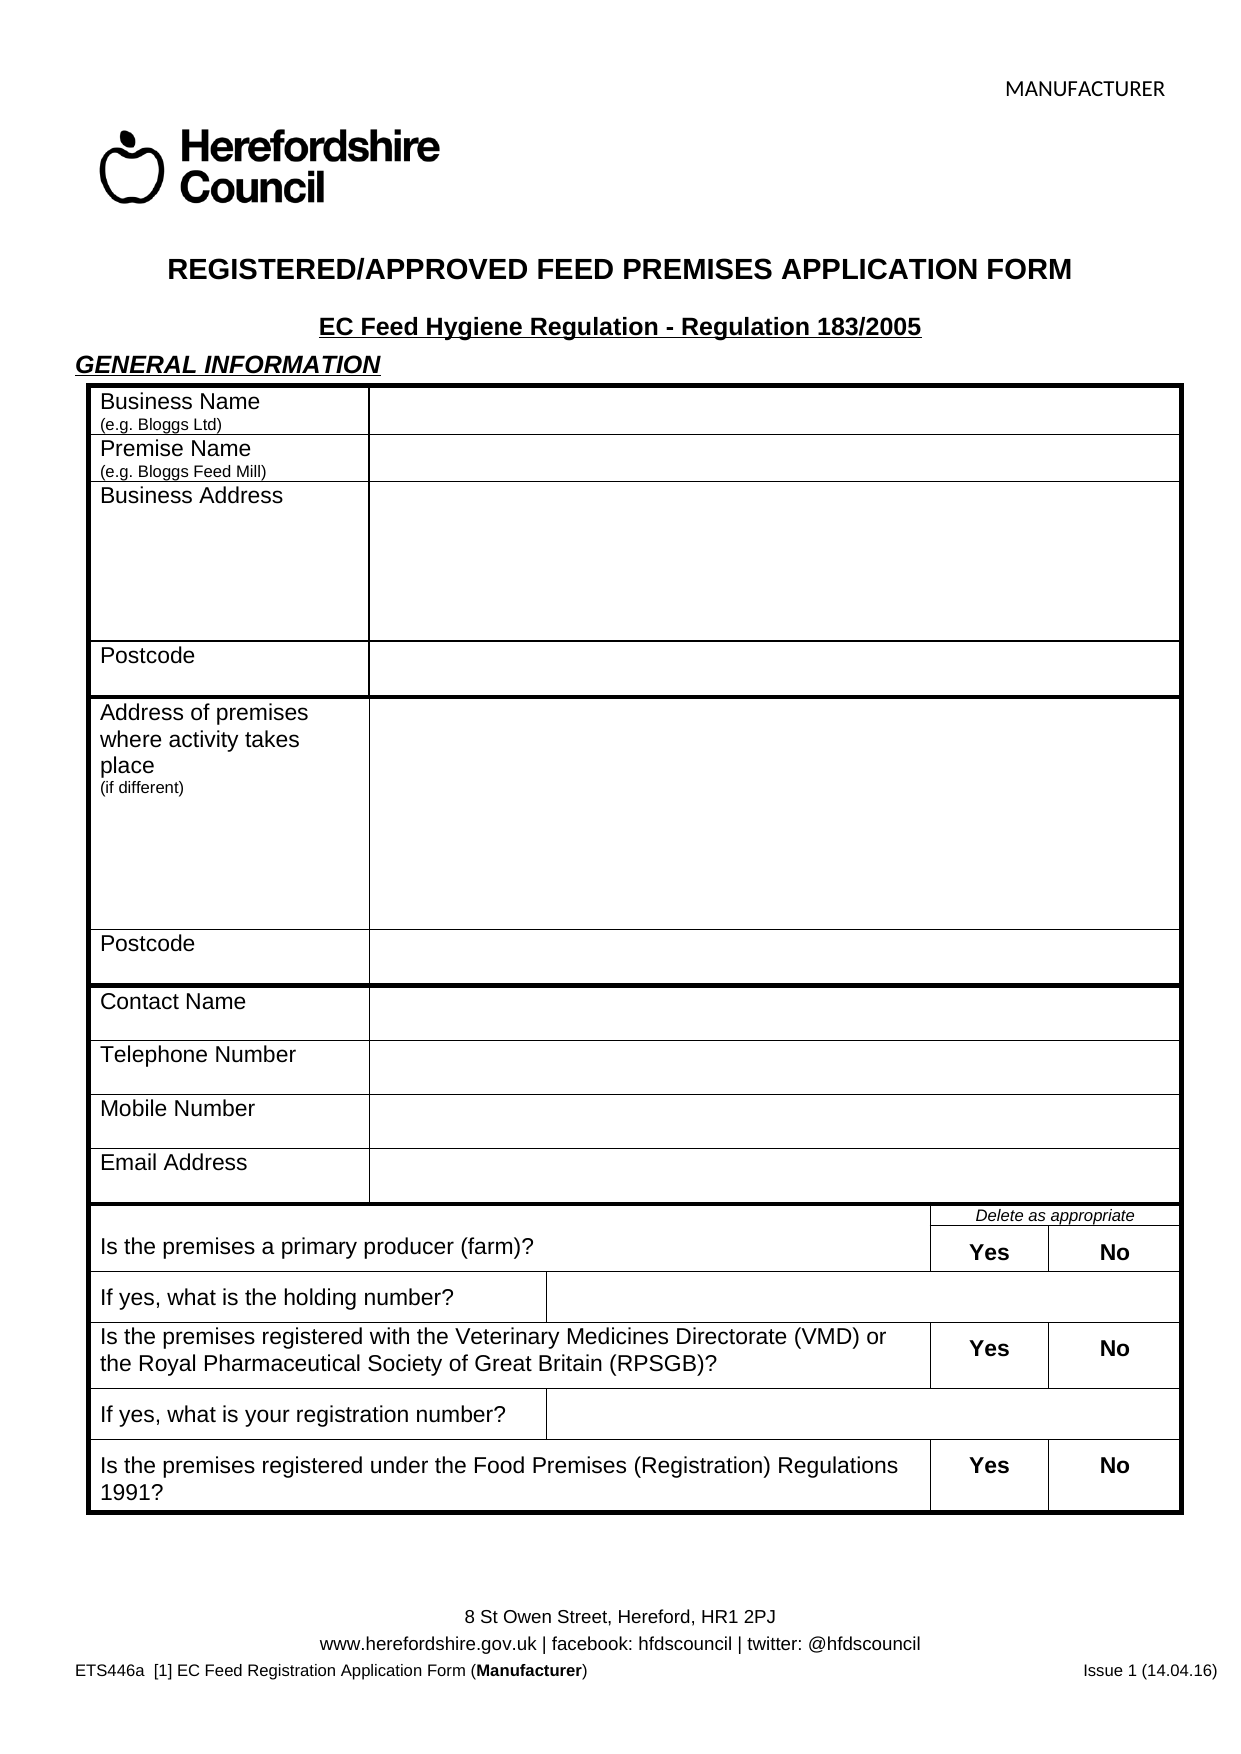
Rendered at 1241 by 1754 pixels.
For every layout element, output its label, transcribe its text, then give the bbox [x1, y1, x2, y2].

table_header Business Name (e.g. Bloggs Ltd) [91, 388, 368, 433]
table_cell Business Address [91, 482, 368, 640]
table_cell [370, 988, 1179, 1040]
table_cell [547, 1272, 1179, 1322]
text REGISTERED/APPROVED FEED PREMISES APPLICATION FORM [75, 252, 1165, 286]
text EC Feed Hygiene Regulation - Regulation 183/2005 [75, 312, 1165, 341]
table_cell [547, 1389, 1179, 1439]
table_cell Address of premises where activity takes place (if different) [91, 699, 369, 929]
text GENERAL INFORMATION [75, 350, 1165, 379]
table_cell Yes [931, 1226, 1048, 1271]
table_cell Yes [931, 1440, 1048, 1510]
table_cell Email Address [91, 1149, 369, 1202]
table_cell Contact Name [91, 988, 369, 1040]
table_cell Postcode [91, 930, 369, 983]
table_cell [370, 642, 1179, 694]
table_cell [370, 1095, 1179, 1148]
table_cell Is the premises a primary producer (farm)? [91, 1206, 930, 1271]
table_cell Is the premises registered with the Veterinary Medicines Directorate (VMD) or the Royal Pharmaceutical Society of Great Britain (RPSGB)? [91, 1323, 930, 1388]
table_cell [370, 930, 1179, 983]
table_cell Postcode [91, 642, 368, 694]
table_cell [370, 699, 1179, 929]
table_cell Telephone Number [91, 1041, 369, 1094]
table_cell No [1049, 1323, 1179, 1388]
table_cell Delete as appropriate [931, 1206, 1179, 1225]
table_cell If yes, what is the holding number? [91, 1272, 546, 1322]
table_cell [370, 482, 1179, 640]
table_cell [370, 1149, 1179, 1202]
table_cell [370, 1041, 1179, 1094]
table_cell Mobile Number [91, 1095, 369, 1148]
table_cell If yes, what is your registration number? [91, 1389, 546, 1439]
table_cell Premise Name (e.g. Bloggs Feed Mill) [91, 435, 368, 481]
picture [75, 101, 470, 228]
table_cell No [1049, 1226, 1179, 1271]
table_cell No [1049, 1440, 1179, 1510]
table_header [370, 388, 1179, 433]
table_cell Yes [931, 1323, 1048, 1388]
table_cell Is the premises registered under the Food Premises (Registration) Regulations 1991? [91, 1440, 930, 1510]
table_cell [370, 435, 1179, 481]
